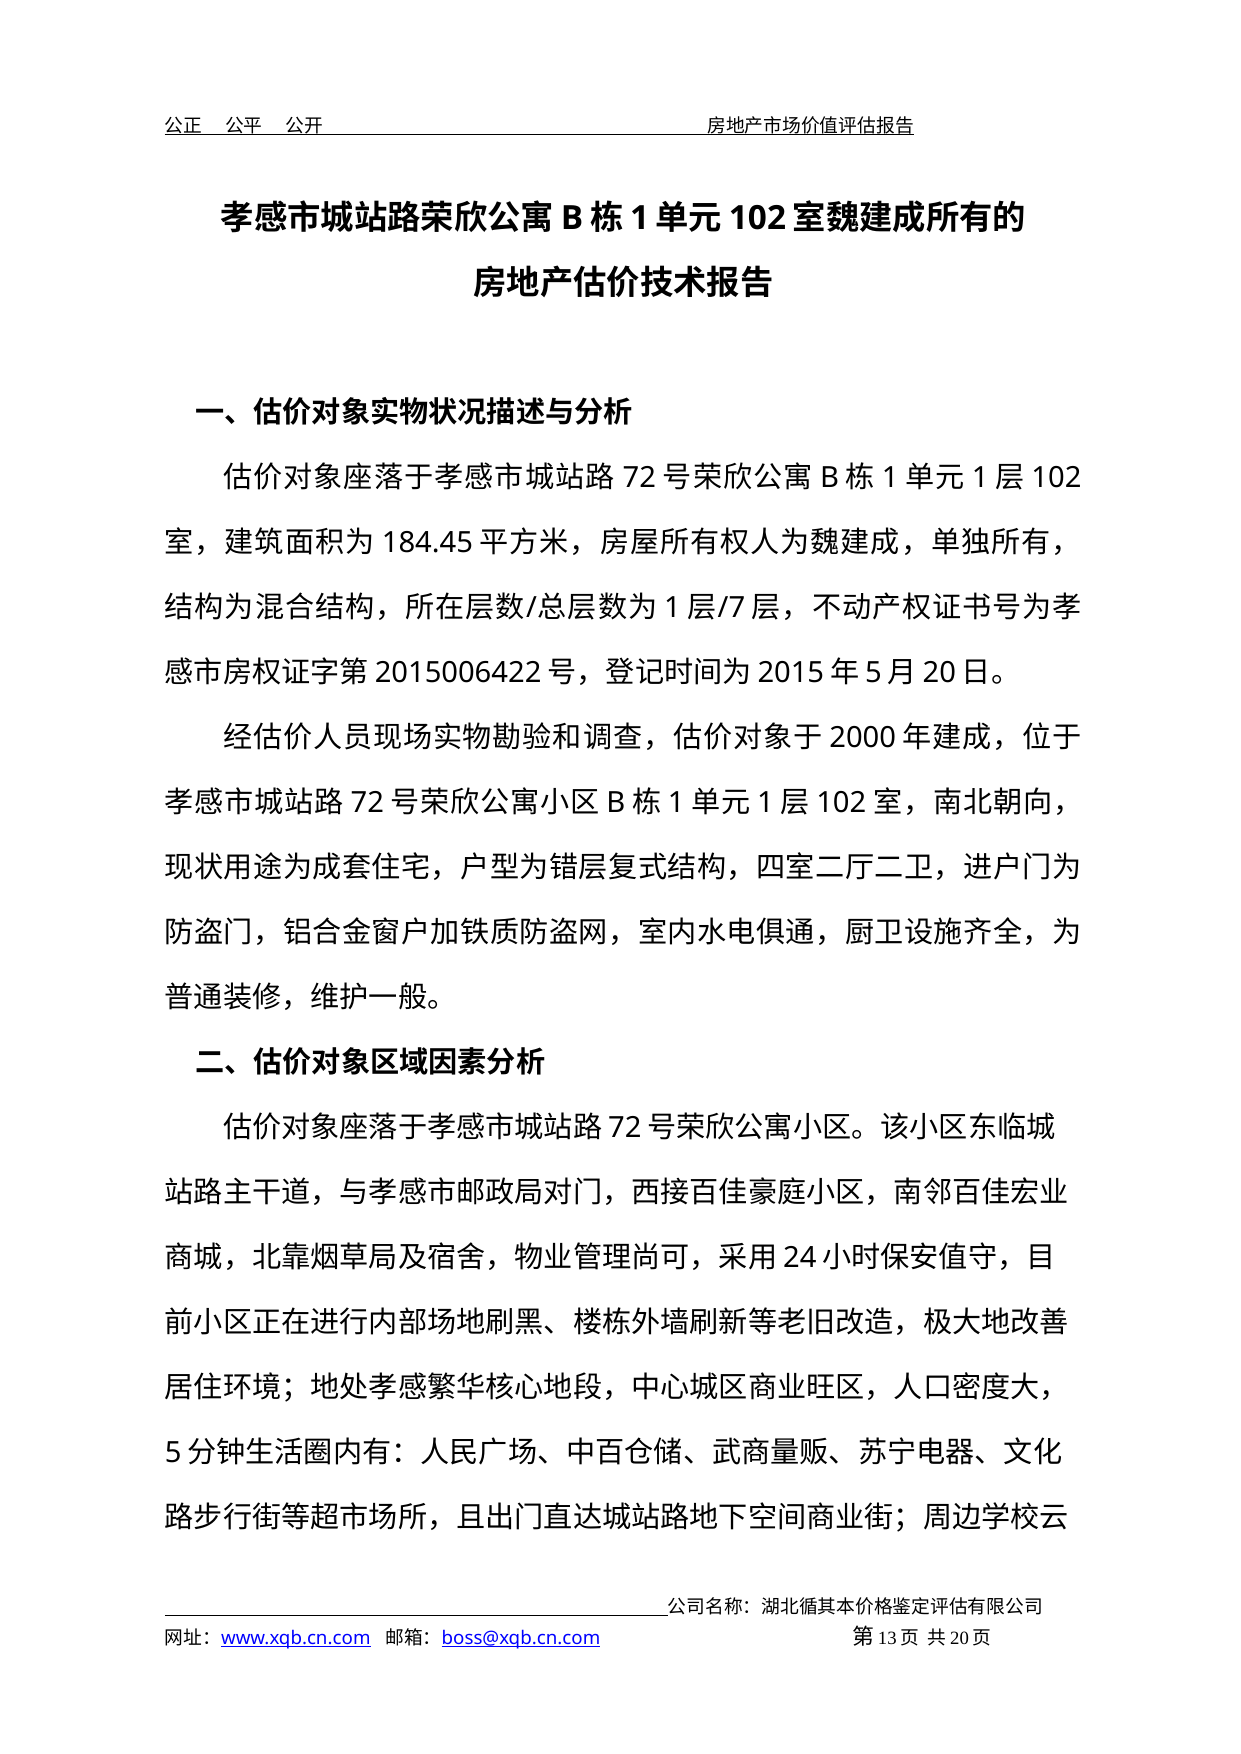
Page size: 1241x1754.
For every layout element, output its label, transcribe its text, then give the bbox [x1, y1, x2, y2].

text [164, 1093, 1082, 1548]
text 估价对象座落于孝感市城站路72号荣欣公寓B栋1单元1层102室，建筑面积为184.45平方米，房屋所有权人为魏建成，单独所有，结构为混合结构，所在层数/总层数为1层/7层，不动产权证书号为孝感市房权证字第2015006422号，登记时间为2015年5月20日。 [164, 443, 1082, 703]
text 一、估价对象实物状况描述与分析 [164, 378, 1082, 443]
text 房地产估价技术报告 [164, 248, 1082, 313]
text 经估价人员现场实物勘验和调查，估价对象于2000年建成，位于孝感市城站路72号荣欣公寓小区B栋1单元1层102室，南北朝向，现状用途为成套住宅，户型为错层复式结构，四室二厅二卫，进户门为防盗门，铝合金窗户加铁质防盗网，室内水电俱通，厨卫设施齐全，为普通装修，维护一般。 [164, 703, 1082, 1028]
text 孝感市城站路荣欣公寓B栋1单元102室魏建成所有的 [164, 183, 1082, 248]
list 二、估价对象区域因素分析 [164, 1028, 1082, 1093]
